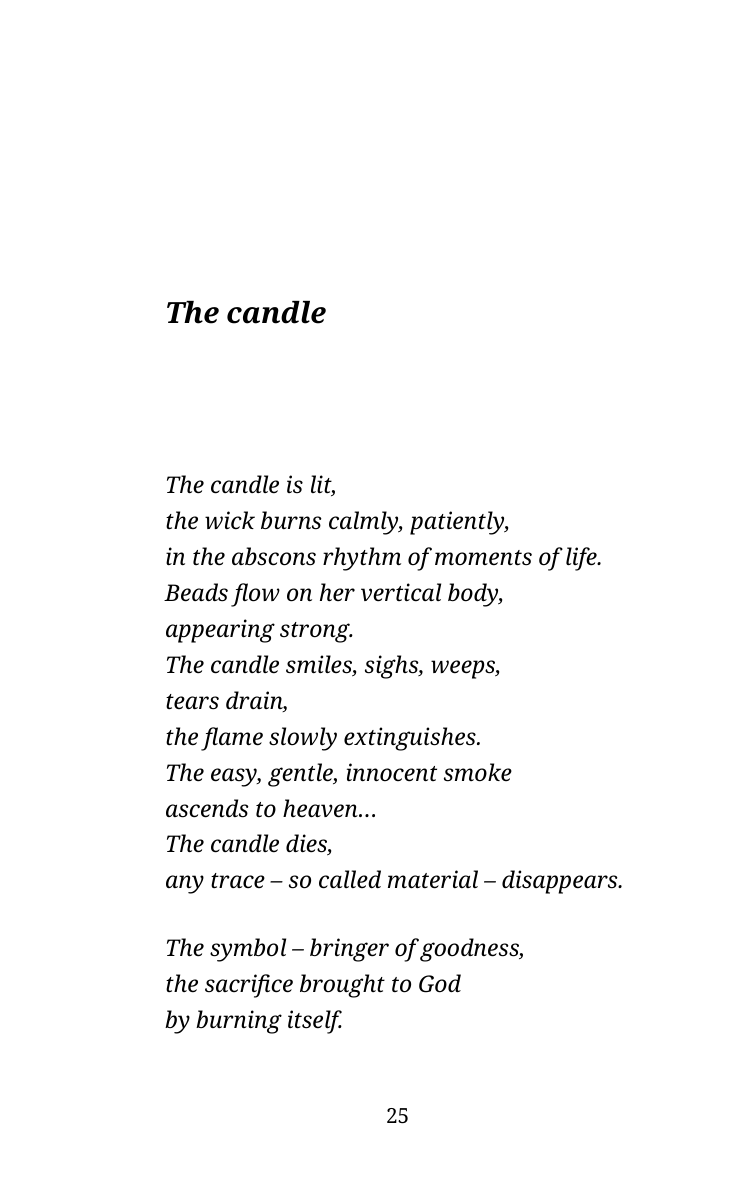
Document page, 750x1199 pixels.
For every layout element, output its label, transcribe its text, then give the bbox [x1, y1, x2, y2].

text Beads flow on her vertical body, [165, 577, 630, 608]
text The symbol – bringer of goodness, [165, 932, 630, 964]
text The candle [165, 292, 630, 332]
text appearing strong. The candle smiles, sighs, weeps, [165, 613, 630, 680]
text the sacrifice brought to God by burning itself. [165, 968, 630, 1036]
text The candle is lit, the wick burns calmly, patiently, in the abscons rhythm of moments of life. [165, 469, 630, 572]
text ascends to heaven… The candle dies, any trace – so called material – disappears. [165, 792, 630, 928]
text tears drain, [165, 685, 630, 716]
text the flame slowly extinguishes. The easy, gentle, innocent smoke [165, 721, 630, 788]
